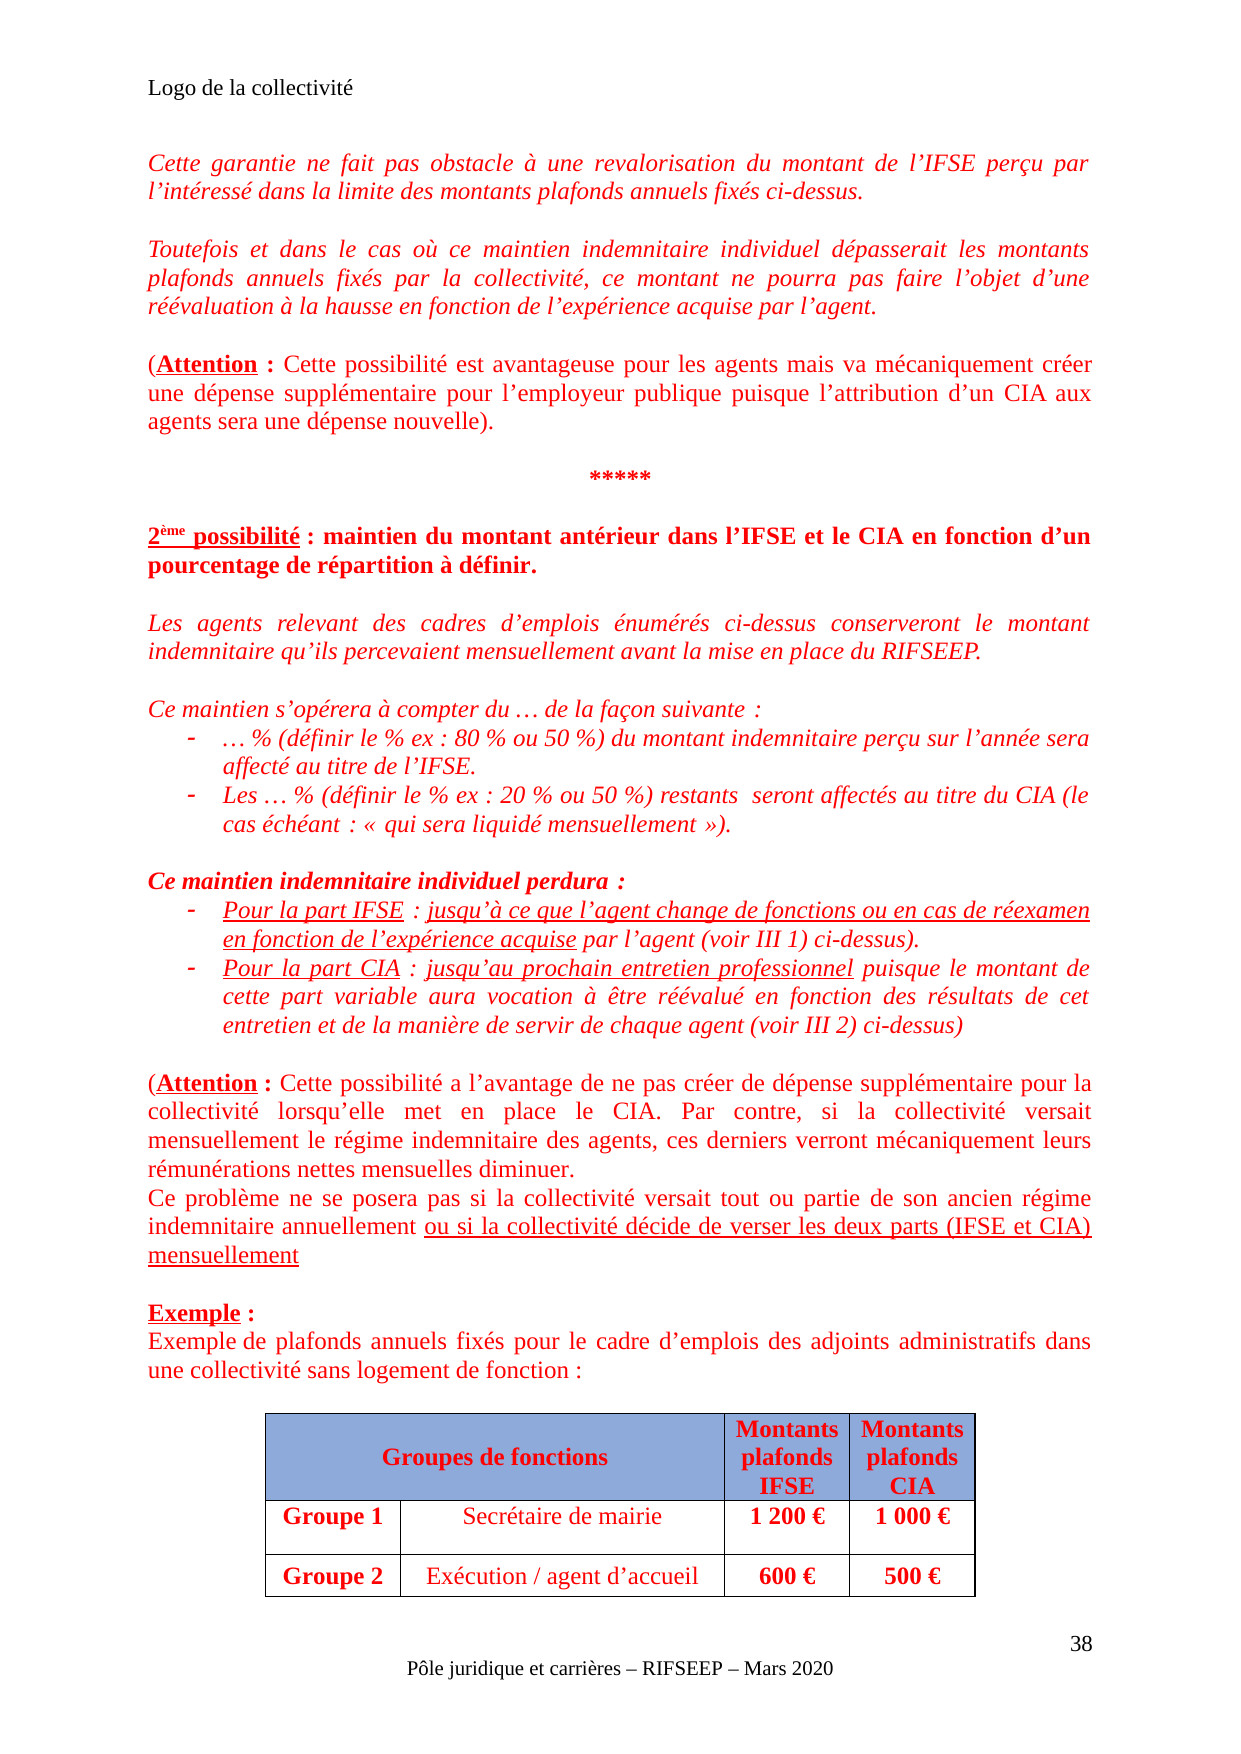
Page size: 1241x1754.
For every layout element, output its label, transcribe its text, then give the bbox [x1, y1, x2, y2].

text Exemple de plafonds annuels fixés pour le cadre d’emplois des adjoints administratifs dans une collectivité sans logement de fonction : [148, 1326, 1093, 1384]
table_cell Groupe 1 [266, 1501, 400, 1554]
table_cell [401, 1555, 724, 1596]
table_header Montants plafonds IFSE [725, 1414, 849, 1500]
table_cell Groupe 2 [266, 1555, 400, 1596]
table_cell Secrétaire de mairie [401, 1501, 724, 1554]
list … % (définir le % ex : 80 % ou 50 %) du montant indemnitaire perçu sur l’année sera affecté au titre de l’IFSE. [185, 723, 1093, 780]
text Cette garantie ne fait pas obstacle à une revalorisation du montant de l’IFSE perçu par l’intéressé dans la limite des montants plafonds annuels fixés ci-dessus. [148, 148, 1093, 205]
text Ce problème ne se posera pas si la collectivité versait tout ou partie de son ancien régime indemnitaire annuellement ou si la collectivité décide de verser les deux parts (IFSE et CIA) mensuellement [148, 1183, 1093, 1269]
text Exemple : [148, 1298, 1093, 1326]
text Les agents relevant des cadres d’emplois énumérés ci-dessus conserveront le montant indemnitaire qu’ils percevaient mensuellement avant la mise en place du RIFSEEP. [148, 608, 1093, 665]
text (Attention : Cette possibilité est avantageuse pour les agents mais va mécaniquement créer une dépense supplémentaire pour l’employeur publique puisque l’attribution d’un CIA aux agents sera une dépense nouvelle). [148, 349, 1093, 435]
text Ce maintien indemnitaire individuel perdura : [148, 866, 1093, 895]
text ***** [148, 464, 1093, 493]
list Pour la part CIA : jusqu’au prochain entretien professionnel puisque le montant de cette part variable aura vocation à être réévalué en fonction des résultats de cet entretien et de la manière de servir de chaque agent (voir III 2) ci-dessus) [185, 953, 1093, 1039]
table_cell 1 200 € [725, 1501, 849, 1554]
table_cell 500 € [850, 1555, 974, 1596]
table_header Groupes de fonctions [266, 1414, 724, 1500]
table_header Montants plafonds CIA [850, 1414, 974, 1500]
text Ce maintien s’opérera à compter du … de la façon suivante : [148, 694, 1093, 723]
table_cell 600 € [725, 1555, 849, 1596]
text (Attention : Cette possibilité a l’avantage de ne pas créer de dépense supplémentaire pour la collectivité lorsqu’elle met en place le CIA. Par contre, si la collectivité versait mensuellement le régime indemnitaire des agents, ces derniers verront mécaniquement leurs rémunérations nettes mensuelles diminuer. [148, 1068, 1093, 1183]
text 2ème possibilité : maintien du montant antérieur dans l’IFSE et le CIA en fonction d’un pourcentage de répartition à définir. [148, 521, 1093, 579]
table_cell 1 000 € [850, 1501, 974, 1554]
list Pour la part IFSE : jusqu’à ce que l’agent change de fonctions ou en cas de réexamen en fonction de l’expérience acquise par l’agent (voir III 1) ci-dessus). [185, 895, 1093, 953]
text Toutefois et dans le cas où ce maintien indemnitaire individuel dépasserait les montants plafonds annuels fixés par la collectivité, ce montant ne pourra pas faire l’objet d’une réévaluation à la hausse en fonction de l’expérience acquise par l’agent. [148, 234, 1093, 320]
list Les … % (définir le % ex : 20 % ou 50 %) restants seront affectés au titre du CIA (le cas échéant : « qui sera liquidé mensuellement »). [185, 780, 1093, 838]
